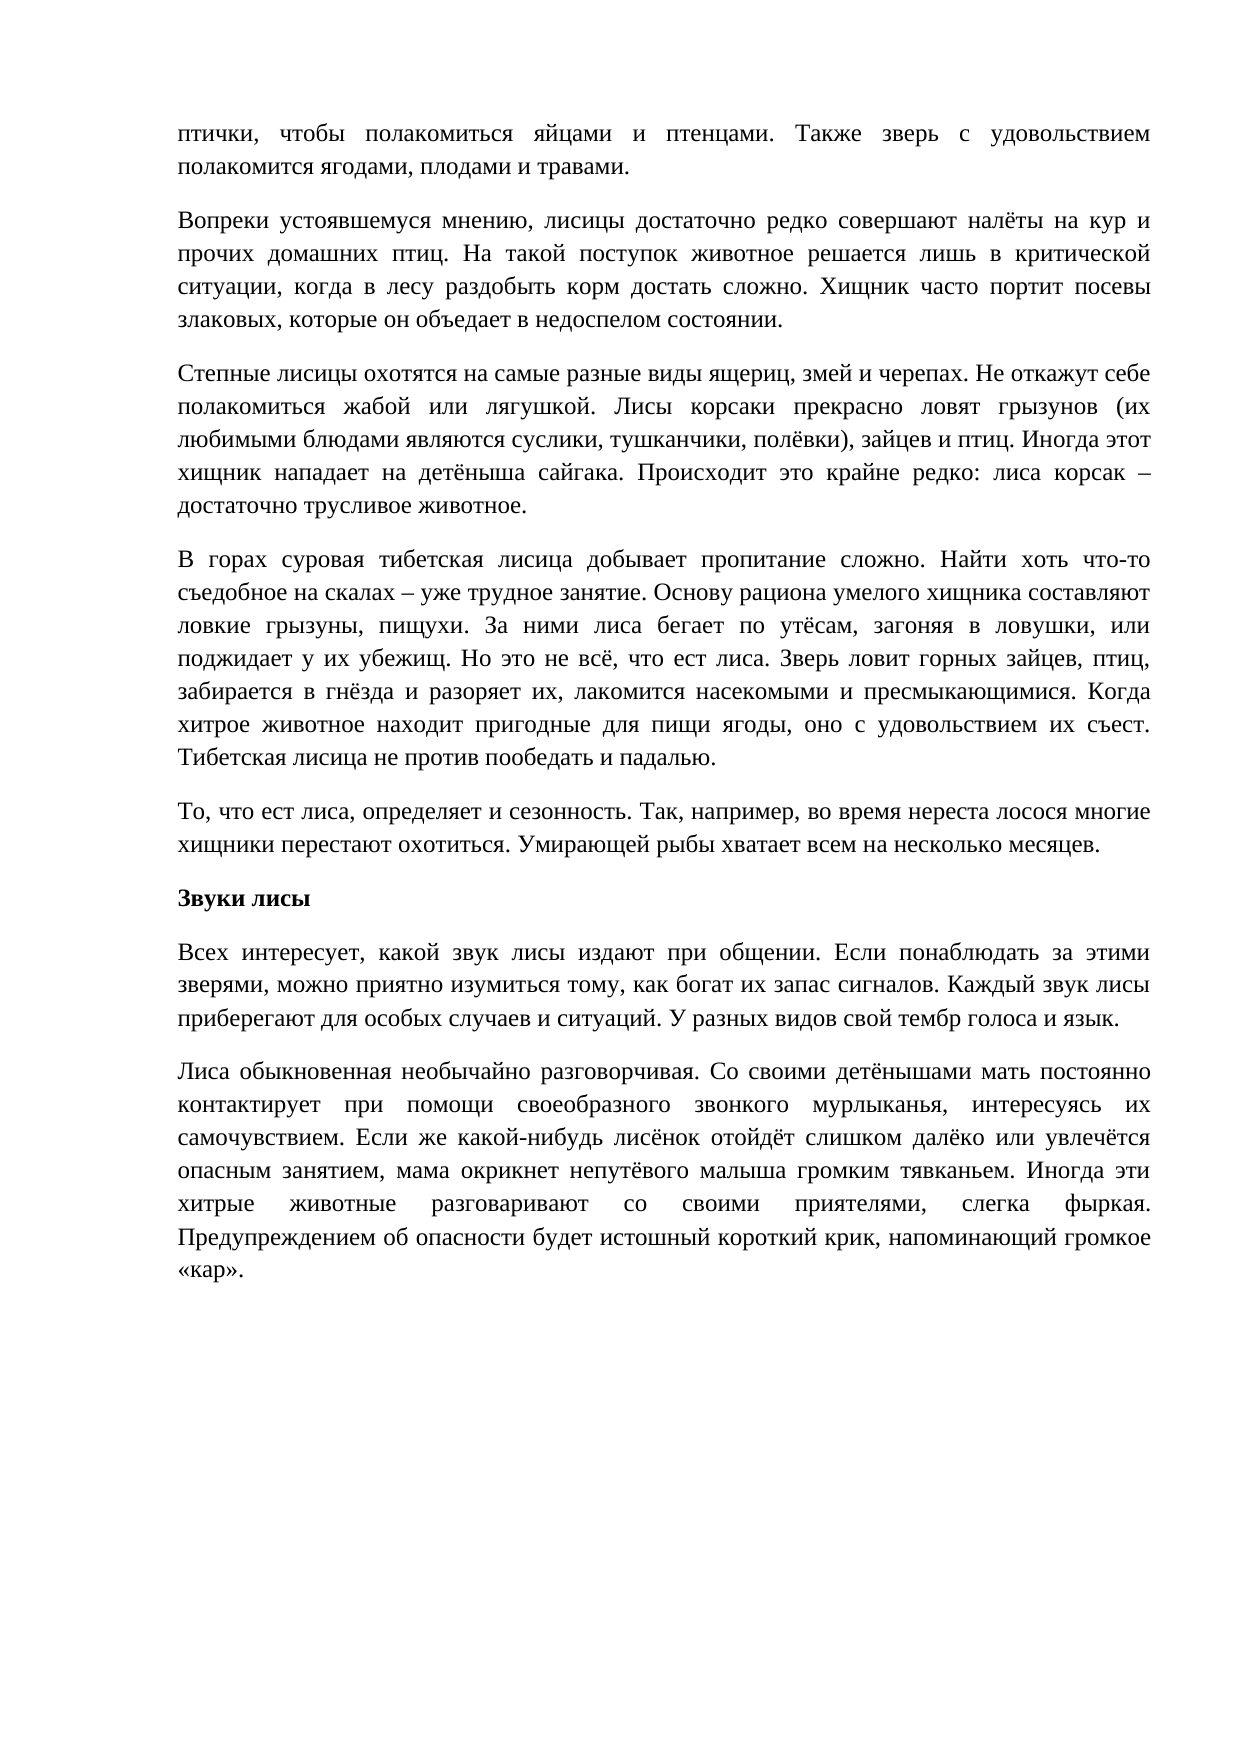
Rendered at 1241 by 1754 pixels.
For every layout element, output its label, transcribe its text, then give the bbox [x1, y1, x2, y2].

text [177, 118, 1152, 180]
text Всех интересует, какой звук лисы издают при общении. Если понаблюдать за этими зверями, можно приятно изумиться тому, как богат их запас сигналов. Каждый звук лисы приберегают для особых случаев и ситуаций. У разных видов свой тембр голоса и язык. [177, 937, 1152, 1031]
text То, что ест лиса, определяет и сезонность. Так, например, во время нереста лосося многие хищники перестают охотиться. Умирающей рыбы хватает всем на несколько месяцев. [177, 796, 1152, 858]
text Вопреки устоявшемуся мнению, лисицы достаточно редко совершают налёты на кур и прочих домашних птиц. На такой поступок животное решается лишь в критической ситуации, когда в лесу раздобыть корм достать сложно. Хищник часто портит посевы злаковых, которые он объедает в недоспелом состоянии. [177, 205, 1152, 333]
text Лиса обыкновенная необычайно разговорчивая. Со своими детёнышами мать постоянно контактирует при помощи своеобразного звонкого мурлыканья, интересуясь их самочувствием. Если же какой-нибудь лисёнок отойдёт слишком далёко или увлечётся опасным занятием, мама окрикнет непутёвого малыша громким тявканьем. Иногда эти хитрые животные разговаривают со своими приятелями, слегка фыркая. Предупреждением об опасности будет истошный короткий крик, напоминающий громкое «кар». [177, 1056, 1152, 1283]
text Звуки лисы [177, 883, 1152, 911]
text В горах суровая тибетская лисица добывает пропитание сложно. Найти хоть что-то съедобное на скалах – уже трудное занятие. Основу рациона умелого хищника составляют ловкие грызуны, пищухи. За ними лиса бегает по утёсам, загоняя в ловушки, или поджидает у их убежищ. Но это не всё, что ест лиса. Зверь ловит горных зайцев, птиц, забирается в гнёзда и разоряет их, лакомится насекомыми и пресмыкающимися. Когда хитрое животное находит пригодные для пищи ягоды, оно с удовольствием их съест. Тибетская лисица не против пообедать и падалью. [177, 544, 1152, 771]
text Степные лисицы охотятся на самые разные виды ящериц, змей и черепах. Не откажут себе полакомиться жабой или лягушкой. Лисы корсаки прекрасно ловят грызунов (их любимыми блюдами являются суслики, тушканчики, полёвки), зайцев и птиц. Иногда этот хищник нападает на детёныша сайгака. Происходит это крайне редко: лиса корсак – достаточно трусливое животное. [177, 358, 1152, 519]
